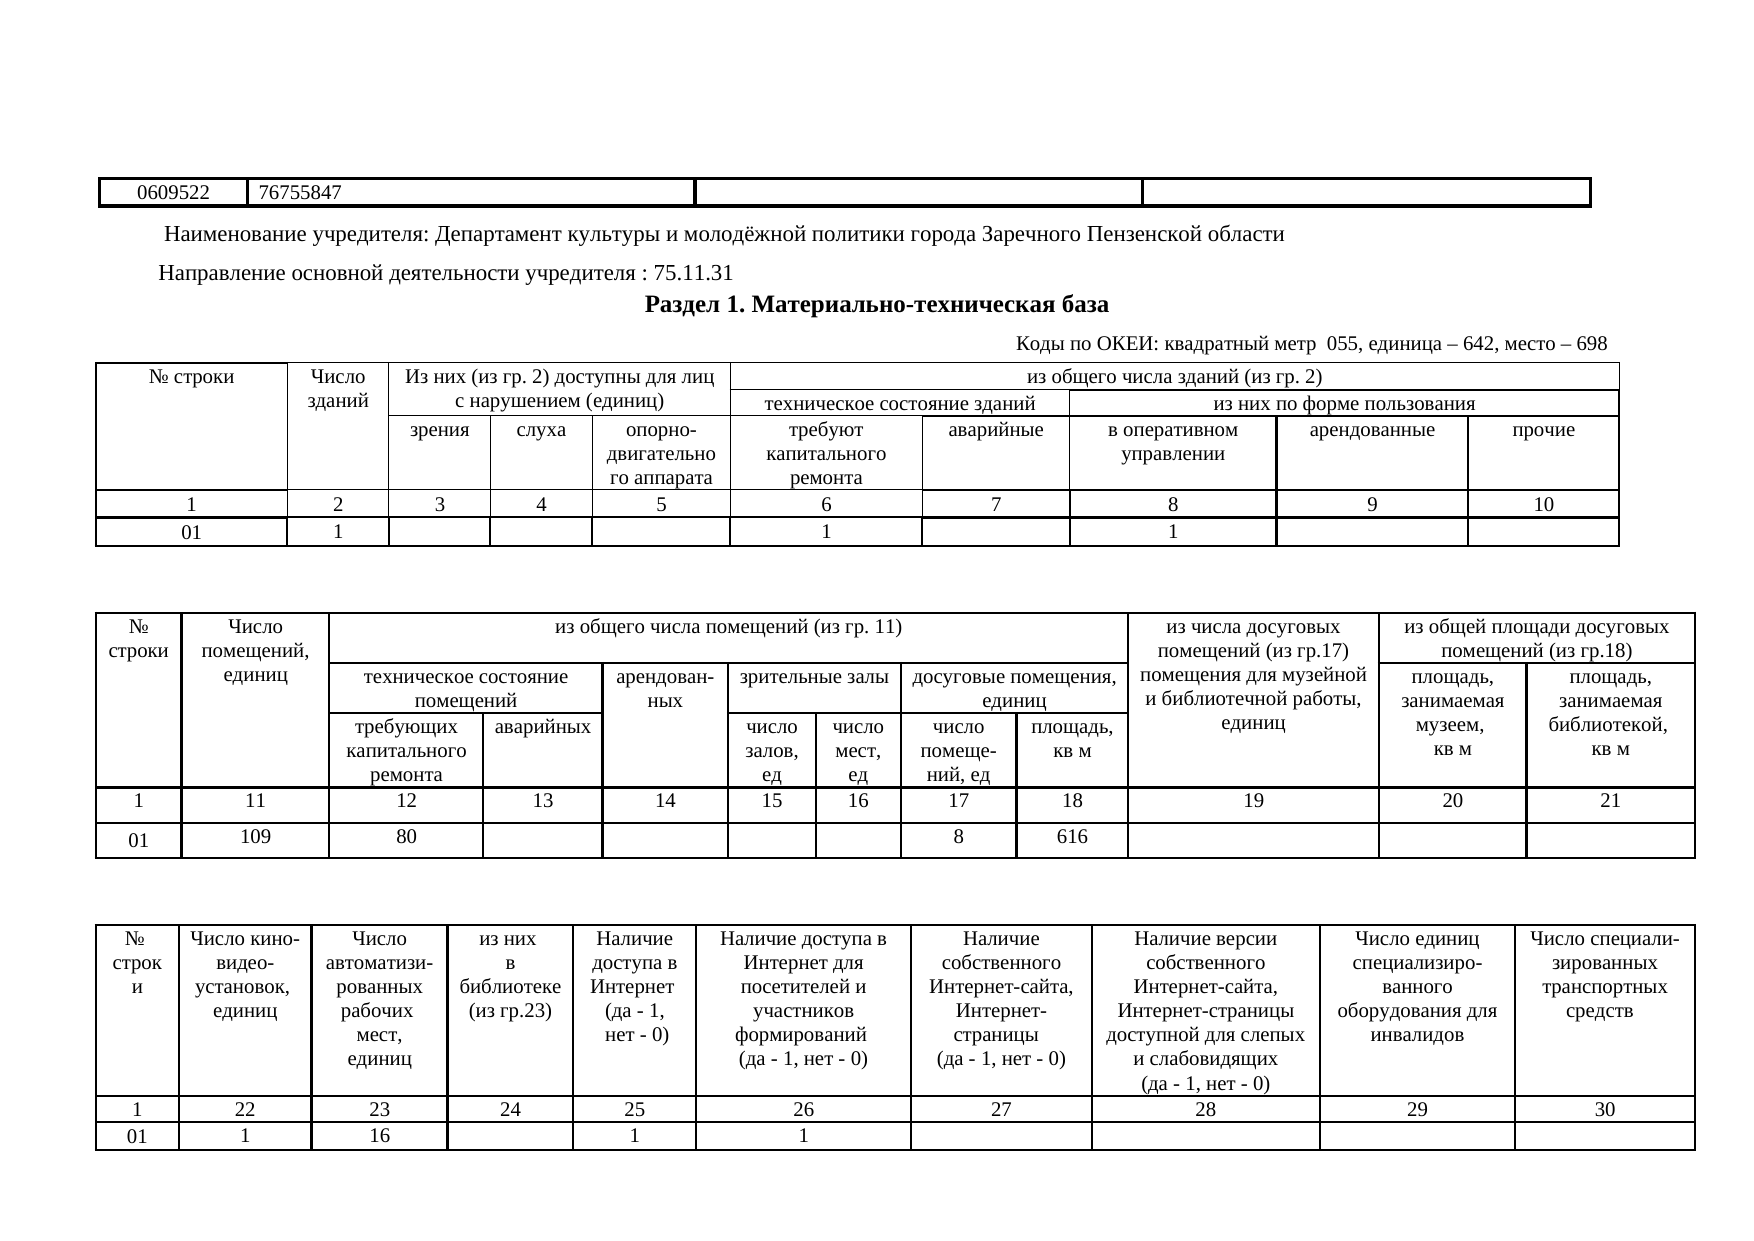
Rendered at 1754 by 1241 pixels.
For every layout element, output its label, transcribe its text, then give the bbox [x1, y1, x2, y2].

table_cell 8 [902, 824, 1015, 857]
table_cell 1 [697, 1123, 910, 1149]
table_header из числа досуговых помещений (из гр.17) помещения для музейной и библиотечной работы, единиц [1129, 614, 1378, 786]
table_cell [1129, 824, 1378, 857]
table_cell 1 [180, 1123, 310, 1149]
table_cell 80 [330, 824, 482, 857]
table_cell арендован-ных [604, 664, 727, 786]
table_cell [697, 180, 1141, 204]
table_cell 1 [288, 518, 388, 545]
table_cell требуют капитального ремонта [731, 416, 922, 489]
table_cell [729, 824, 815, 857]
table_cell Из них (из гр. 2) доступны для лиц с нарушением (единиц) [389, 363, 730, 415]
table_cell 23 [313, 1097, 446, 1121]
table_cell [593, 518, 729, 545]
table_cell 2 [288, 490, 388, 516]
table_cell 3 [389, 490, 490, 516]
table_header Коды по ОКЕИ: квадратный метр 055, единица – 642, место – 698 [96, 331, 1619, 362]
table_cell [912, 1123, 1091, 1149]
table_cell 7 [923, 491, 1069, 516]
table_cell 18 [1018, 789, 1127, 822]
table_cell 5 [593, 490, 730, 516]
table_cell 12 [330, 789, 482, 822]
table_cell 1 [731, 518, 921, 545]
table_cell аварийные [923, 417, 1069, 489]
text Направление основной деятельности учредителя : 75.11.31 [118, 259, 1636, 285]
table_cell 21 [1528, 789, 1694, 822]
table_cell 25 [574, 1097, 695, 1121]
table_cell в оперативном управлении [1070, 417, 1275, 489]
table_cell 4 [491, 490, 592, 516]
table_cell техническое состояние помещений [330, 664, 601, 712]
table_cell 15 [729, 789, 815, 822]
table_cell число мест, ед [817, 714, 900, 786]
table_cell 30 [1516, 1097, 1694, 1121]
table_cell 16 [817, 789, 900, 822]
table_cell 22 [180, 1097, 310, 1121]
table_cell 29 [1321, 1097, 1514, 1121]
table_cell [1321, 1123, 1514, 1149]
table_header из них в библиотеке (из гр.23) [449, 926, 572, 1094]
table_header Наличие доступа в Интернет (да - 1, нет - 0) [574, 926, 695, 1094]
table_cell зрения [389, 416, 490, 489]
table_cell [1516, 1123, 1694, 1149]
table_header № строки [97, 614, 180, 786]
table_header из общего числа помещений (из гр. 11) [330, 614, 1127, 662]
table_cell 616 [1018, 824, 1127, 857]
table_cell 1 [97, 1097, 178, 1121]
table_cell аварийных [484, 714, 601, 786]
table_cell 13 [484, 789, 601, 822]
table_cell 1 [574, 1123, 695, 1149]
table_cell Число зданий [288, 363, 388, 489]
text Наименование учредителя: Департамент культуры и молодёжной политики города Заречного Пензенской области [118, 220, 1636, 246]
table_cell площадь, занимаемая музеем, кв м [1380, 664, 1525, 786]
table_cell из них по форме пользования [1070, 391, 1618, 415]
table_cell [484, 824, 601, 857]
table_header Наличие доступа в Интернет для посетителей и участников формирований (да - 1, нет - 0) [697, 926, 910, 1094]
table_header Наличие версии собственного Интернет-сайта, Интернет-страницы доступной для слепых и слабовидящих (да - 1, нет - 0) [1093, 926, 1319, 1094]
table_cell [449, 1123, 572, 1149]
table_cell 16 [313, 1123, 446, 1149]
table_cell [817, 824, 900, 857]
table_cell досуговые помещения, единиц [902, 664, 1127, 712]
table_cell 1 [97, 789, 180, 822]
table_cell [923, 519, 1069, 545]
table_cell прочие [1469, 417, 1618, 489]
table_cell [1144, 180, 1589, 204]
table_cell 8 [1071, 491, 1275, 516]
table_cell 76755847 [249, 180, 693, 204]
table_cell [604, 824, 727, 857]
table_header из общей площади досуговых помещений (из гр.18) [1380, 614, 1694, 662]
table_cell 01 [97, 519, 286, 545]
table_cell 26 [697, 1097, 910, 1121]
table_cell [1528, 824, 1694, 857]
table_cell 11 [183, 789, 328, 822]
table_cell [491, 518, 591, 545]
table_cell 1 [97, 491, 287, 516]
table_cell № строки [97, 364, 287, 489]
table_header № строки [97, 926, 178, 1094]
table_header Число специали-зированных транспортных средств [1516, 926, 1694, 1094]
table_cell 14 [604, 789, 727, 822]
table_cell 109 [183, 824, 328, 857]
table_cell опорно-двигательного аппарата [593, 416, 730, 489]
table_cell [1469, 519, 1618, 545]
table_cell 20 [1380, 789, 1525, 822]
table_cell [1093, 1123, 1319, 1149]
text Раздел 1. Материально-техническая база [118, 289, 1636, 318]
table_cell из общего числа зданий (из гр. 2) [731, 363, 1619, 389]
table_cell 10 [1469, 491, 1618, 516]
table_cell [1278, 519, 1467, 545]
table_cell 01 [97, 1123, 178, 1149]
table_cell 01 [97, 824, 180, 857]
table_cell число залов, ед [729, 714, 815, 786]
table_cell число помеще-ний, ед [902, 714, 1015, 786]
table_header Наличие собственного Интернет-сайта, Интернет- страницы (да - 1, нет - 0) [912, 926, 1091, 1094]
table_cell 9 [1278, 491, 1467, 516]
table_cell [1380, 824, 1525, 857]
table_header Число единиц специализиро-ванного оборудования для инвалидов [1321, 926, 1514, 1094]
table_cell слуха [491, 416, 592, 489]
table_header Число кино-видео-установок, единиц [180, 926, 310, 1094]
table_header Число помещений, единиц [183, 614, 328, 786]
table_cell 19 [1129, 789, 1378, 822]
table_cell 6 [731, 490, 922, 516]
table_cell площадь, кв м [1018, 714, 1127, 786]
table_cell 0609522 [101, 180, 246, 204]
table_cell [390, 518, 489, 545]
table_cell техническое состояние зданий [731, 390, 1069, 415]
table_cell 24 [449, 1097, 572, 1121]
table_cell 28 [1093, 1097, 1319, 1121]
table_cell 17 [902, 789, 1015, 822]
table_cell 1 [1071, 519, 1275, 545]
table_cell площадь, занимаемая библиотекой, кв м [1528, 664, 1694, 786]
table_cell 27 [912, 1097, 1091, 1121]
table_cell требующих капитального ремонта [330, 714, 482, 786]
table_header Число автоматизи- рованных рабочих мест, единиц [313, 926, 446, 1094]
table_cell зрительные залы [729, 664, 900, 712]
table_cell арендованные [1278, 417, 1467, 489]
